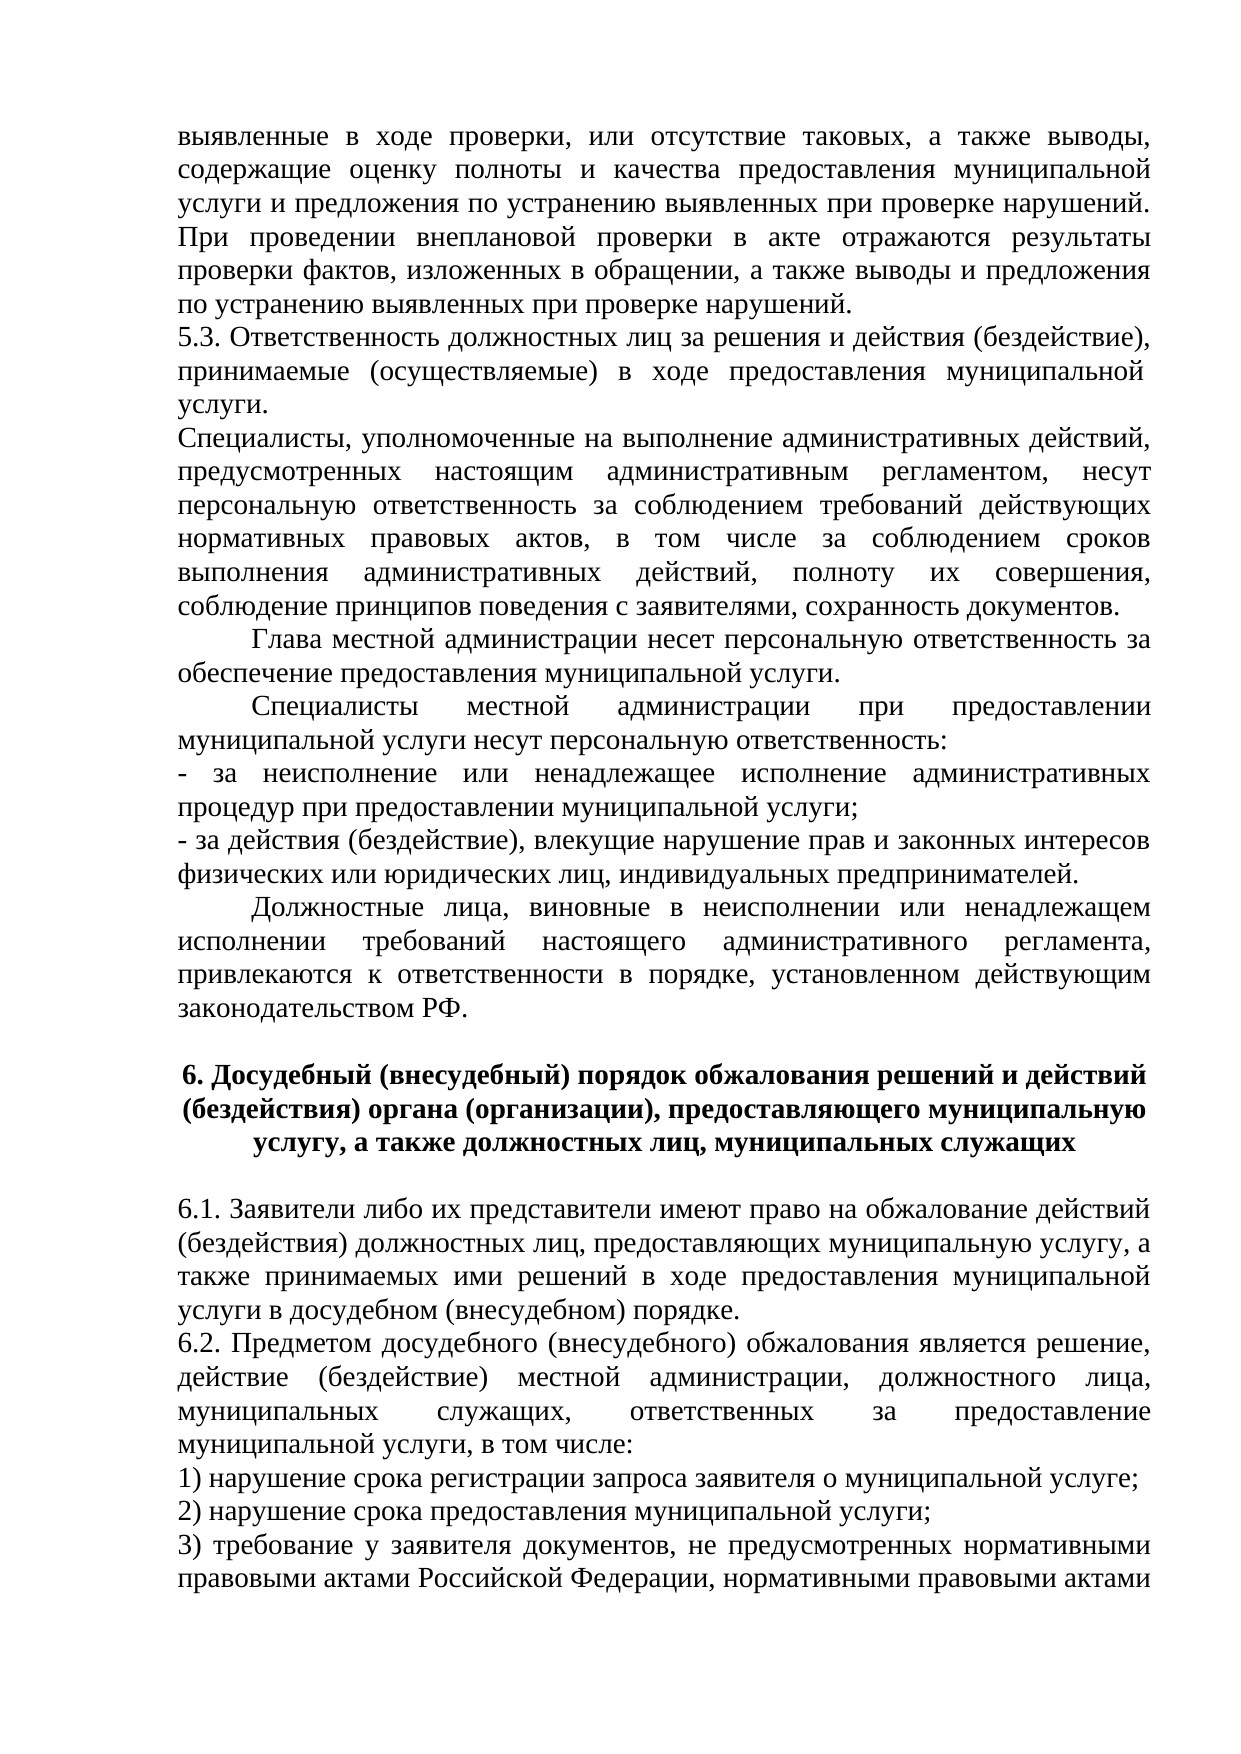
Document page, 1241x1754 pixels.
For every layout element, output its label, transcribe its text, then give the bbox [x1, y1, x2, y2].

text Специалисты местной администрации при предоставлении муниципальной услуги несут персональную ответственность: [177, 688, 1152, 755]
text 1) нарушение срока регистрации запроса заявителя о муниципальной услуге; [177, 1460, 1152, 1493]
text 6.1. Заявители либо их представители имеют право на обжалование действий (бездействия) должностных лиц, предоставляющих муниципальную услугу, а также принимаемых ими решений в ходе предоставления муниципальной услуги в досудебном (внесудебном) порядке. [177, 1191, 1152, 1326]
text 5.3. Ответственность должностных лиц за решения и действия (бездействие), принимаемые (осуществляемые) в ходе предоставления муниципальной услуги. [177, 319, 1152, 420]
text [177, 1527, 1152, 1594]
text 2) нарушение срока предоставления муниципальной услуги; [177, 1493, 1152, 1527]
text - за неисполнение или ненадлежащее исполнение административных процедур при предоставлении муниципальной услуги; [177, 755, 1152, 822]
text Глава местной администрации несет персональную ответственность за обеспечение предоставления муниципальной услуги. [177, 621, 1152, 688]
text 6.2. Предметом досудебного (внесудебного) обжалования является решение, действие (бездействие) местной администрации, должностного лица, муниципальных служащих, ответственных за предоставление муниципальной услуги, в том числе: [177, 1326, 1152, 1460]
text Должностные лица, виновные в неисполнении или ненадлежащем исполнении требований настоящего административного регламента, привлекаются к ответственности в порядке, установленном действующим законодательством РФ. [177, 889, 1152, 1024]
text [177, 118, 1152, 319]
text - за действия (бездействие), влекущие нарушение прав и законных интересов физических или юридических лиц, индивидуальных предпринимателей. [177, 822, 1152, 889]
text 6. Досудебный (внесудебный) порядок обжалования решений и действий (бездействия) органа (организации), предоставляющего муниципальную услугу, а также должностных лиц, муниципальных служащих [177, 1057, 1152, 1158]
text Специалисты, уполномоченные на выполнение административных действий, предусмотренных настоящим административным регламентом, несут персональную ответственность за соблюдением требований действующих нормативных правовых актов, в том числе за соблюдением сроков выполнения административных действий, полноту их совершения, соблюдение принципов поведения с заявителями, сохранность документов. [177, 420, 1152, 621]
